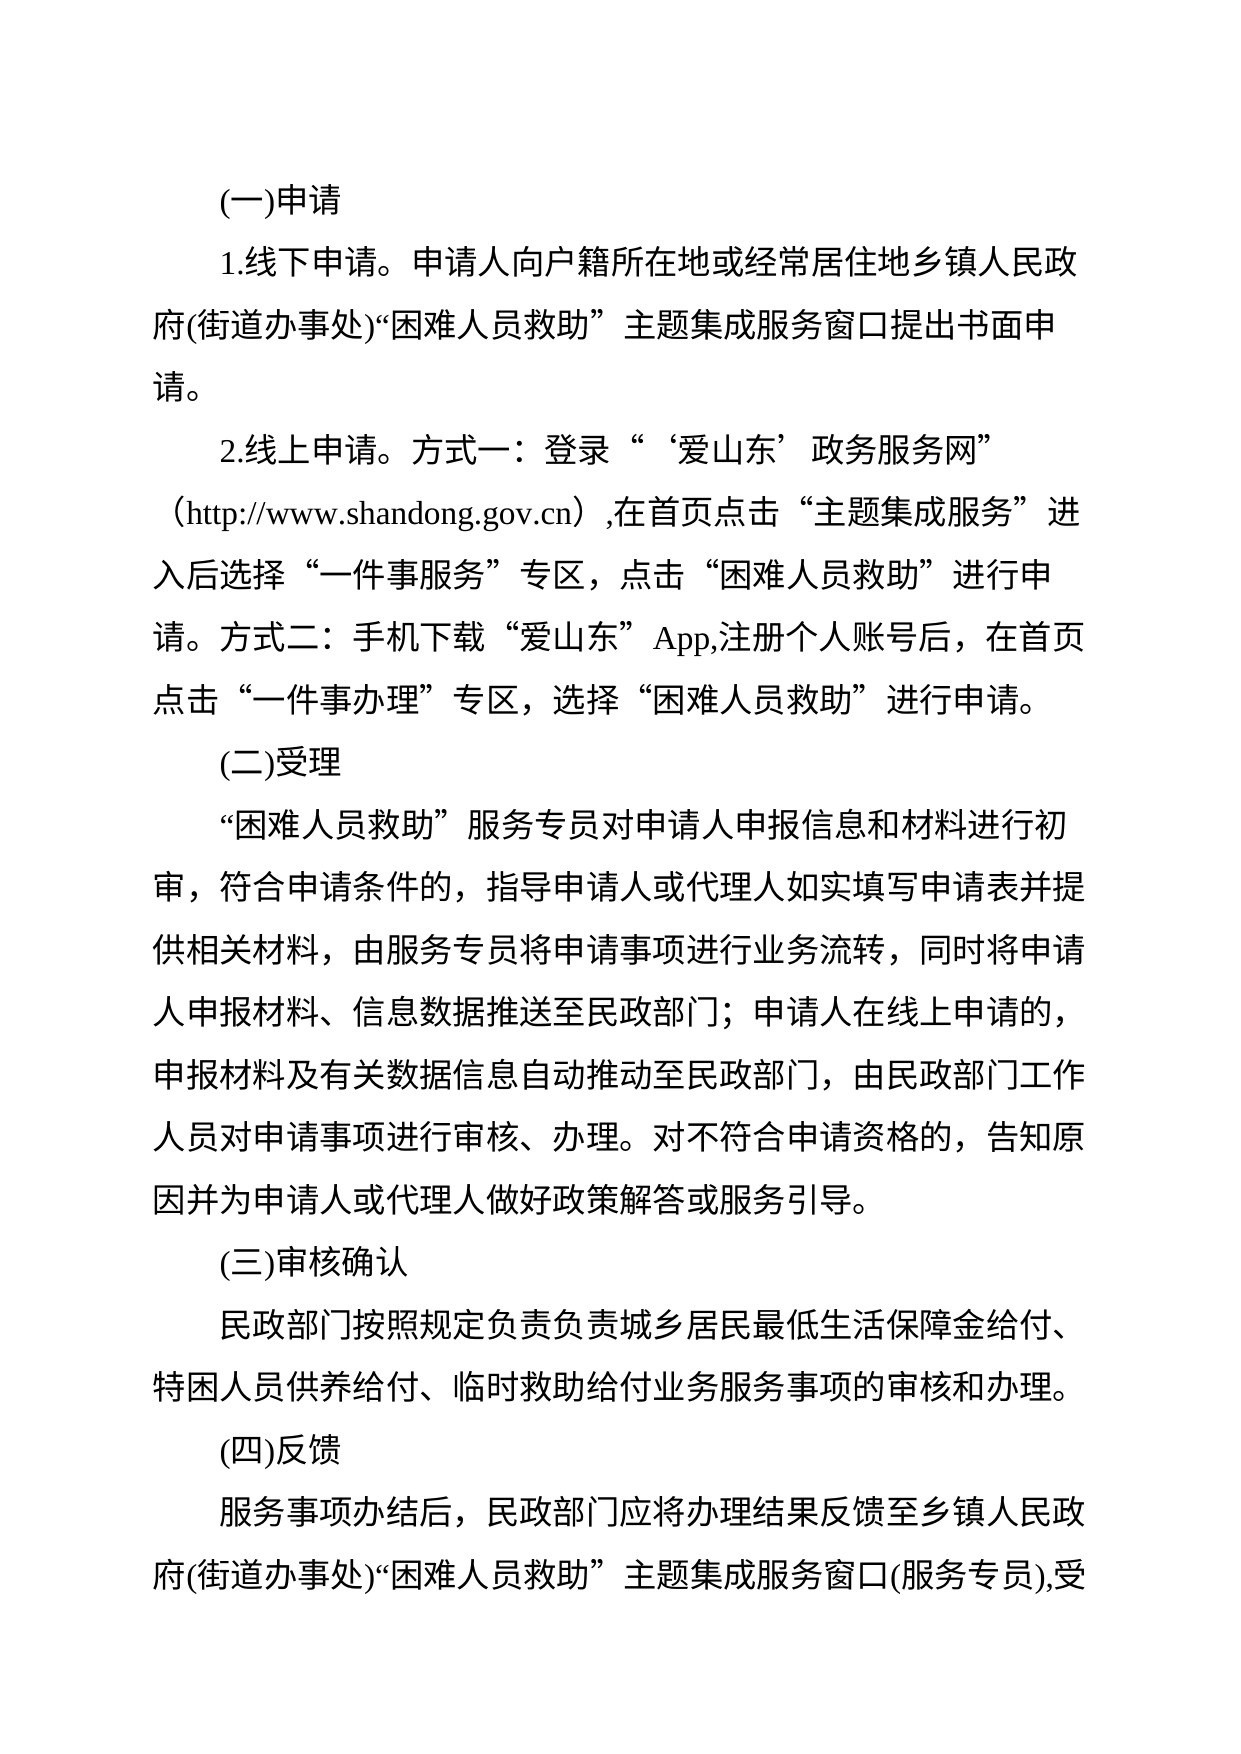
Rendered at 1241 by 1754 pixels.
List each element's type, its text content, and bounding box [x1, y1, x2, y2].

text (四)反馈 [153, 1412, 1091, 1474]
text 民政部门按照规定负责负责城乡居民最低生活保障金给付、特困人员供养给付、临时救助给付业务服务事项的审核和办理。 [153, 1287, 1091, 1412]
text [153, 1474, 1091, 1599]
text (一)申请 [153, 162, 1091, 224]
text “困难人员救助”服务专员对申请人申报信息和材料进行初审，符合申请条件的，指导申请人或代理人如实填写申请表并提供相关材料，由服务专员将申请事项进行业务流转，同时将申请人申报材料、信息数据推送至民政部门；申请人在线上申请的，申报材料及有关数据信息自动推动至民政部门，由民政部门工作人员对申请事项进行审核、办理。对不符合申请资格的，告知原因并为申请人或代理人做好政策解答或服务引导。 [153, 787, 1091, 1224]
text (二)受理 [153, 724, 1091, 787]
text 2.线上申请。方式一：登录“‘爱山东’政务服务网”（http://www.shandong.gov.cn）,在首页点击“主题集成服务”进入后选择“一件事服务”专区，点击“困难人员救助”进行申请。方式二：手机下载“爱山东”App,注册个人账号后，在首页点击“一件事办理”专区，选择“困难人员救助”进行申请。 [153, 412, 1091, 724]
text 1.线下申请。申请人向户籍所在地或经常居住地乡镇人民政府(街道办事处)“困难人员救助”主题集成服务窗口提出书面申请。 [153, 224, 1091, 412]
text (三)审核确认 [153, 1224, 1091, 1287]
